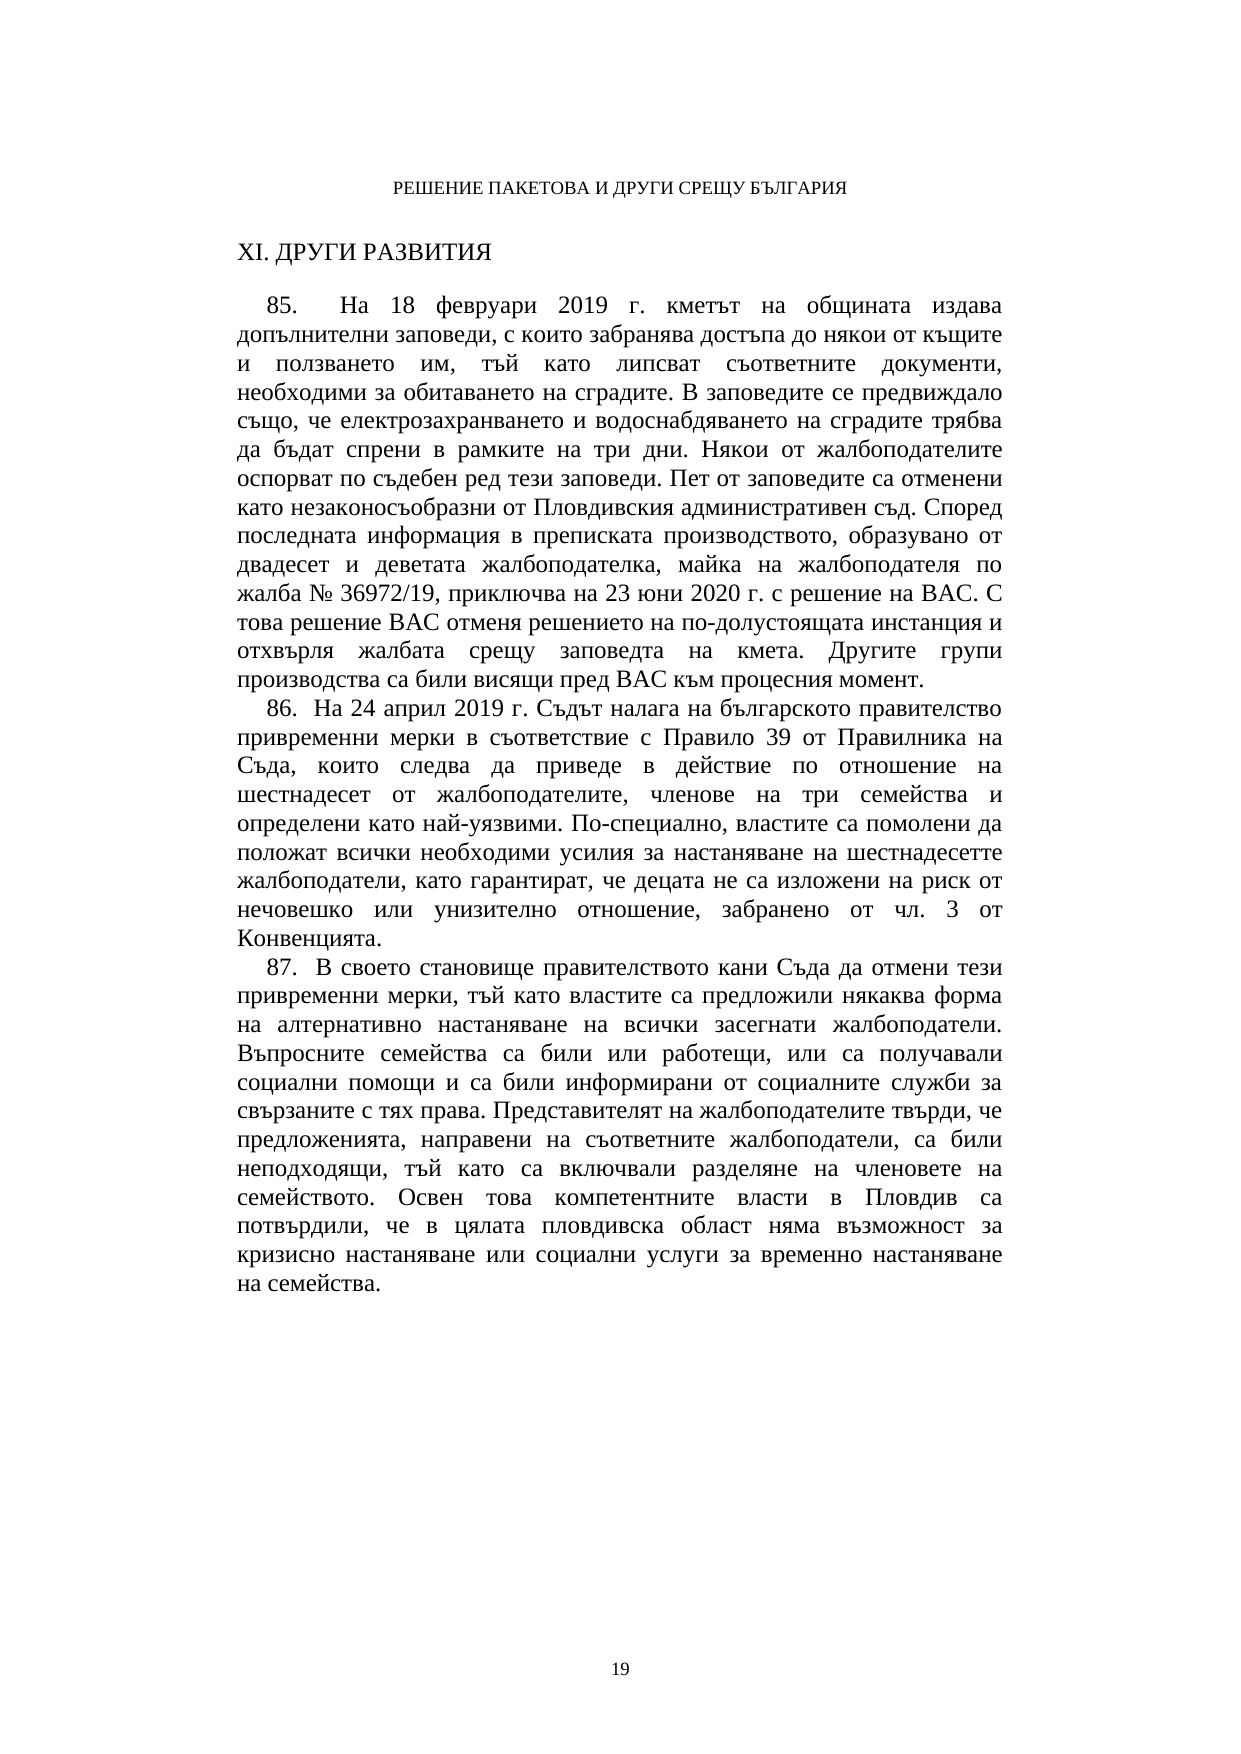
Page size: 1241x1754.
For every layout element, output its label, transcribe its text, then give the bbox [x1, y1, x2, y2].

text 87. В своето становище правителството кани Съда да отмени тези привременни мерки, тъй като властите са предложили някаква форма на алтернативно настаняване на всички засегнати жалбоподатели. Въпросните семейства са били или работещи, или са получавали социални помощи и са били информирани от социалните служби за свързаните с тях права. Представителят на жалбоподателите твърди, че предложенията, направени на съответните жалбоподатели, са били неподходящи, тъй като са включвали разделяне на членовете на семейството. Освен това компетентните власти в Пловдив са потвърдили, че в цялата пловдивска област няма възможност за кризисно настаняване или социални услуги за временно настаняване на семейства. [237, 952, 1003, 1297]
text 86. На 24 април 2019 г. Съдът налага на българското правителство привременни мерки в съответствие с Правило 39 от Правилника на Съда, които следва да приведе в действие по отношение на шестнадесет от жалбоподателите, членове на три семейства и определени като най-уязвими. По-специално, властите са помолени да положат всички необходими усилия за настаняване на шестнадесетте жалбоподатели, като гарантират, че децата не са изложени на риск от нечовешко или унизително отношение, забранено от чл. 3 от Конвенцията. [237, 693, 1003, 952]
text 85. На 18 февруари 2019 г. кметът на общината издава допълнителни заповеди, с които забранява достъпа до някои от къщите и ползването им, тъй като липсват съответните документи, необходими за обитаването на сградите. В заповедите се предвиждало също, че електрозахранването и водоснабдяването на сградите трябва да бъдат спрени в рамките на три дни. Някои от жалбоподателите оспорват по съдебен ред тези заповеди. Пет от заповедите са отменени като незаконосъобразни от Пловдивския административен съд. Според последната информация в преписката производството, образувано от двадесет и деветата жалбоподателка, майка на жалбоподателя по жалба № 36972/19, приключва на 23 юни 2020 г. с решение на ВАС. С това решение ВАС отменя решението на по-долустоящата инстанция и отхвърля жалбата срещу заповедта на кмета. Другите групи производства са били висящи пред ВАС към процесния момент. [237, 291, 1003, 693]
list ДРУГИ РАЗВИТИЯ [237, 237, 1003, 266]
